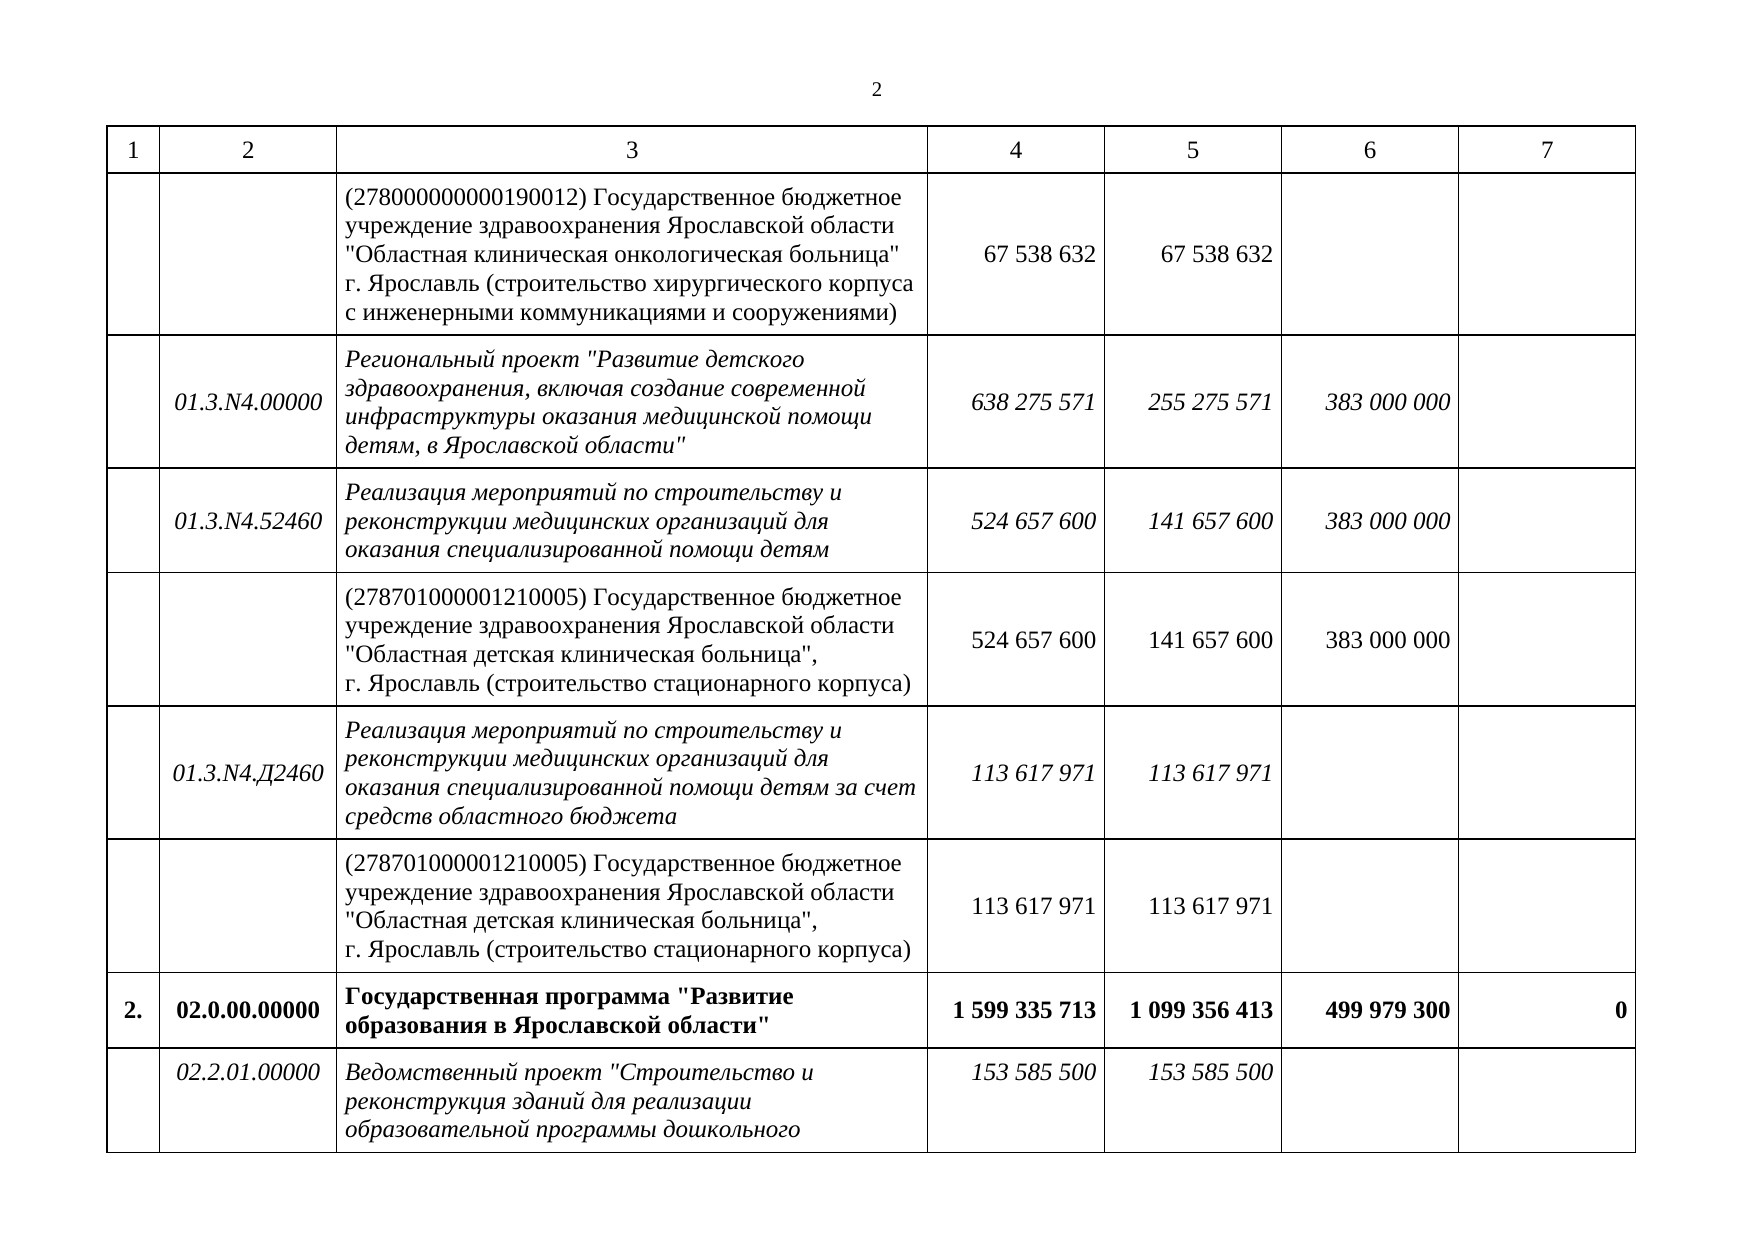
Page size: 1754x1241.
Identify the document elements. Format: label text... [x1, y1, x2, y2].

table_cell 2. [108, 973, 159, 1047]
table_cell 113 617 971 [1105, 707, 1281, 838]
table_header [108, 127, 159, 172]
table_cell 67 538 632 [1105, 174, 1281, 334]
table_header [928, 127, 1104, 172]
table_cell [160, 840, 336, 971]
table_cell 02.2.01.00000 [160, 1049, 336, 1152]
table_cell 255 275 571 [1105, 336, 1281, 467]
table_cell 383 000 000 [1282, 573, 1458, 705]
table_cell 01.3.N4.00000 [160, 336, 336, 467]
table_cell 524 657 600 [928, 573, 1104, 705]
table_cell Реализация мероприятий по строительству и реконструкции медицинских организаций для оказания специализированной помощи детям за счет средств областного бюджета [337, 707, 927, 838]
table_cell 01.3.N4.52460 [160, 469, 336, 572]
table_cell 153 585 500 [1105, 1049, 1281, 1152]
table_cell 383 000 000 [1282, 336, 1458, 467]
table_cell (278000000000190012) Государственное бюджетное учреждение здравоохранения Ярославской области "Областная клиническая онкологическая больница" г. Ярославль (строительство хирургического корпуса с инженерными коммуникациями и сооружениями) [337, 174, 927, 334]
table_header [1459, 127, 1635, 172]
table_cell 01.3.N4.Д2460 [160, 707, 336, 838]
table_header [1105, 127, 1281, 172]
table_cell 0 [1459, 973, 1635, 1047]
table_cell [108, 840, 159, 971]
table_cell 1 099 356 413 [1105, 973, 1281, 1047]
table_header [1282, 127, 1458, 172]
table_cell [1459, 707, 1635, 838]
table_cell (278701000001210005) Государственное бюджетное учреждение здравоохранения Ярославской области "Областная детская клиническая больница", г. Ярославль (строительство стационарного корпуса) [337, 840, 927, 971]
table_cell [160, 174, 336, 334]
table_cell Государственная программа "Развитие образования в Ярославской области" [337, 973, 927, 1047]
table_cell [108, 336, 159, 467]
table_cell [1282, 840, 1458, 971]
table_cell [1282, 707, 1458, 838]
table_cell 02.0.00.00000 [160, 973, 336, 1047]
table_cell 67 538 632 [928, 174, 1104, 334]
table_cell [1459, 840, 1635, 971]
table_cell 383 000 000 [1282, 469, 1458, 572]
table_cell [108, 707, 159, 838]
table_cell [1459, 174, 1635, 334]
table_cell [1459, 1049, 1635, 1152]
table_cell 113 617 971 [928, 707, 1104, 838]
table_cell [1459, 469, 1635, 572]
table_header [337, 127, 927, 172]
table_cell 113 617 971 [928, 840, 1104, 971]
table_cell 113 617 971 [1105, 840, 1281, 971]
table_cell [337, 1049, 927, 1152]
table_cell Реализация мероприятий по строительству и реконструкции медицинских организаций для оказания специализированной помощи детям [337, 469, 927, 572]
table_cell [1282, 174, 1458, 334]
table_cell 638 275 571 [928, 336, 1104, 467]
table_cell [108, 1049, 159, 1152]
table_header [160, 127, 336, 172]
table_cell 141 657 600 [1105, 573, 1281, 705]
table_cell [108, 174, 159, 334]
table_cell [108, 469, 159, 572]
table_cell 524 657 600 [928, 469, 1104, 572]
table_cell 499 979 300 [1282, 973, 1458, 1047]
table_cell Региональный проект "Развитие детского здравоохранения, включая создание современной инфраструктуры оказания медицинской помощи детям, в Ярославской области" [337, 336, 927, 467]
table_cell [1282, 1049, 1458, 1152]
table_cell [1459, 336, 1635, 467]
table_cell 141 657 600 [1105, 469, 1281, 572]
table_cell [1459, 573, 1635, 705]
table_cell 1 599 335 713 [928, 973, 1104, 1047]
table_cell (278701000001210005) Государственное бюджетное учреждение здравоохранения Ярославской области "Областная детская клиническая больница", г. Ярославль (строительство стационарного корпуса) [337, 573, 927, 705]
table_cell 153 585 500 [928, 1049, 1104, 1152]
table_cell [160, 573, 336, 705]
table_cell [108, 573, 159, 705]
